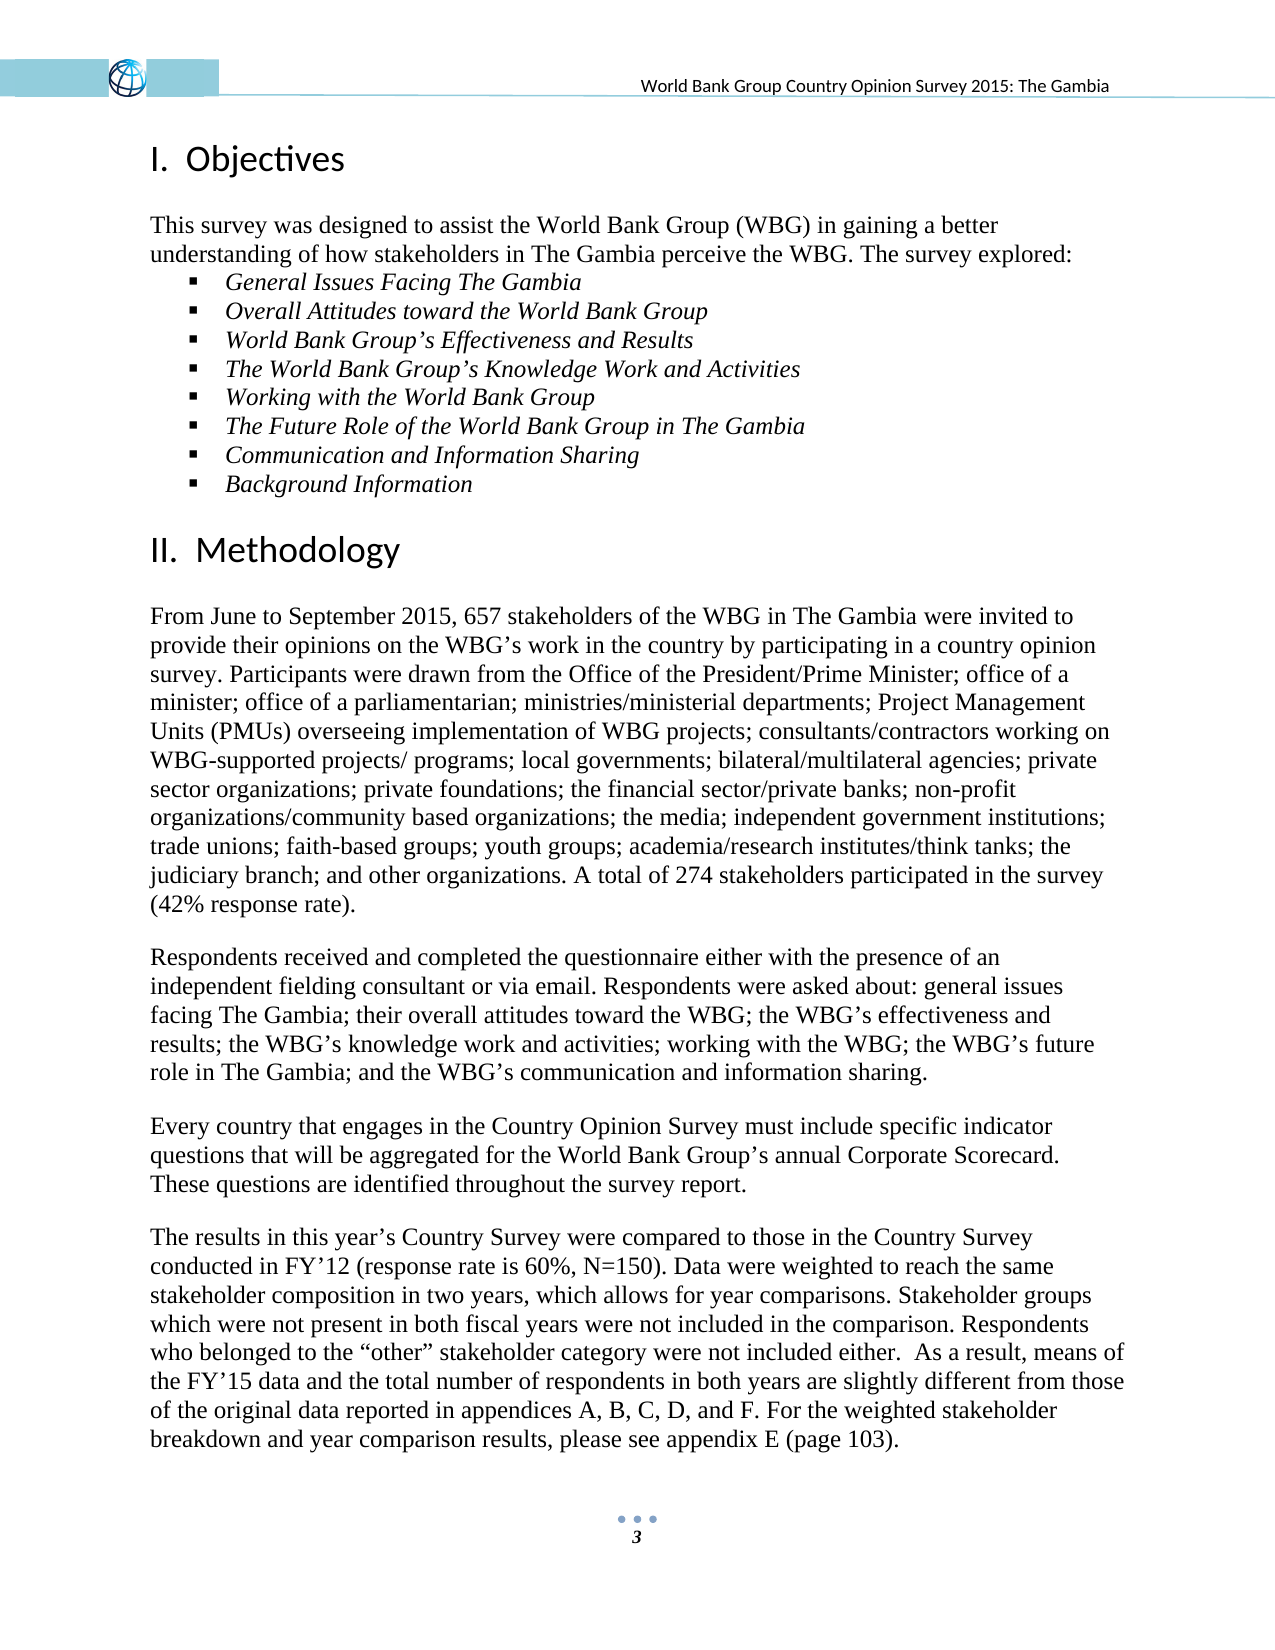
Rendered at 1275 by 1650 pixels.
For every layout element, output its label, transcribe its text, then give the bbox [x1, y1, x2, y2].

subtitle II. Methodology [150, 526, 1125, 572]
list The Future Role of the World Bank Group in The Gambia [187, 411, 1125, 440]
list World Bank Group’s Effectiveness and Results [187, 325, 1125, 354]
text Respondents received and completed the questionnaire either with the presence of an independent fielding consultant or via email. Respondents were asked about: general issues facing The Gambia; their overall attitudes toward the WBG; the WBG’s effectiveness and results; the WBG’s knowledge work and activities; working with the WBG; the WBG’s future role in The Gambia; and the WBG’s communication and information sharing. [150, 942, 1125, 1086]
text This survey was designed to assist the World Bank Group (WBG) in gaining a better understanding of how stakeholders in The Gambia perceive the WBG. The survey explored: [150, 210, 1125, 267]
list Communication and Information Sharing [187, 440, 1125, 469]
list Overall Attitudes toward the World Bank Group [187, 296, 1125, 325]
list Background Information [187, 469, 1125, 497]
list The World Bank Group’s Knowledge Work and Activities [187, 354, 1125, 382]
list Working with the World Bank Group [187, 382, 1125, 411]
subtitle I. Objectives [150, 135, 1125, 181]
picture [108, 59, 147, 97]
list General Issues Facing The Gambia [187, 267, 1125, 296]
text The results in this year’s Country Survey were compared to those in the Country Survey conducted in FY’12 (response rate is 60%, N=150). Data were weighted to reach the same stakeholder composition in two years, which allows for year comparisons. Stakeholder groups which were not present in both fiscal years were not included in the comparison. Respondents who belonged to the “other” stakeholder category were not included either. As a result, means of the FY’15 data and the total number of respondents in both years are slightly different from those of the original data reported in appendices A, B, C, D, and F. For the weighted stakeholder breakdown and year comparison results, please see appendix E (page 103). [150, 1222, 1125, 1452]
title From June to September 2015, 657 stakeholders of the WBG in The Gambia were invited to provide their opinions on the WBG’s work in the country by participating in a country opinion survey. Participants were drawn from the Office of the President/Prime Minister; office of a minister; office of a parliamentarian; ministries/ministerial departments; Project Management Units (PMUs) overseeing implementation of WBG projects; consultants/contractors working on WBG-supported projects/ programs; local governments; bilateral/multilateral agencies; private sector organizations; private foundations; the financial sector/private banks; non-profit organizations/community based organizations; the media; independent government institutions; trade unions; faith-based groups; youth groups; academia/research institutes/think tanks; the judiciary branch; and other organizations. A total of 274 stakeholders participated in the survey (42% response rate). [150, 601, 1125, 917]
text Every country that engages in the Country Opinion Survey must include specific indicator questions that will be aggregated for the World Bank Group’s annual Corporate Scorecard. These questions are identified throughout the survey report. [150, 1111, 1125, 1197]
